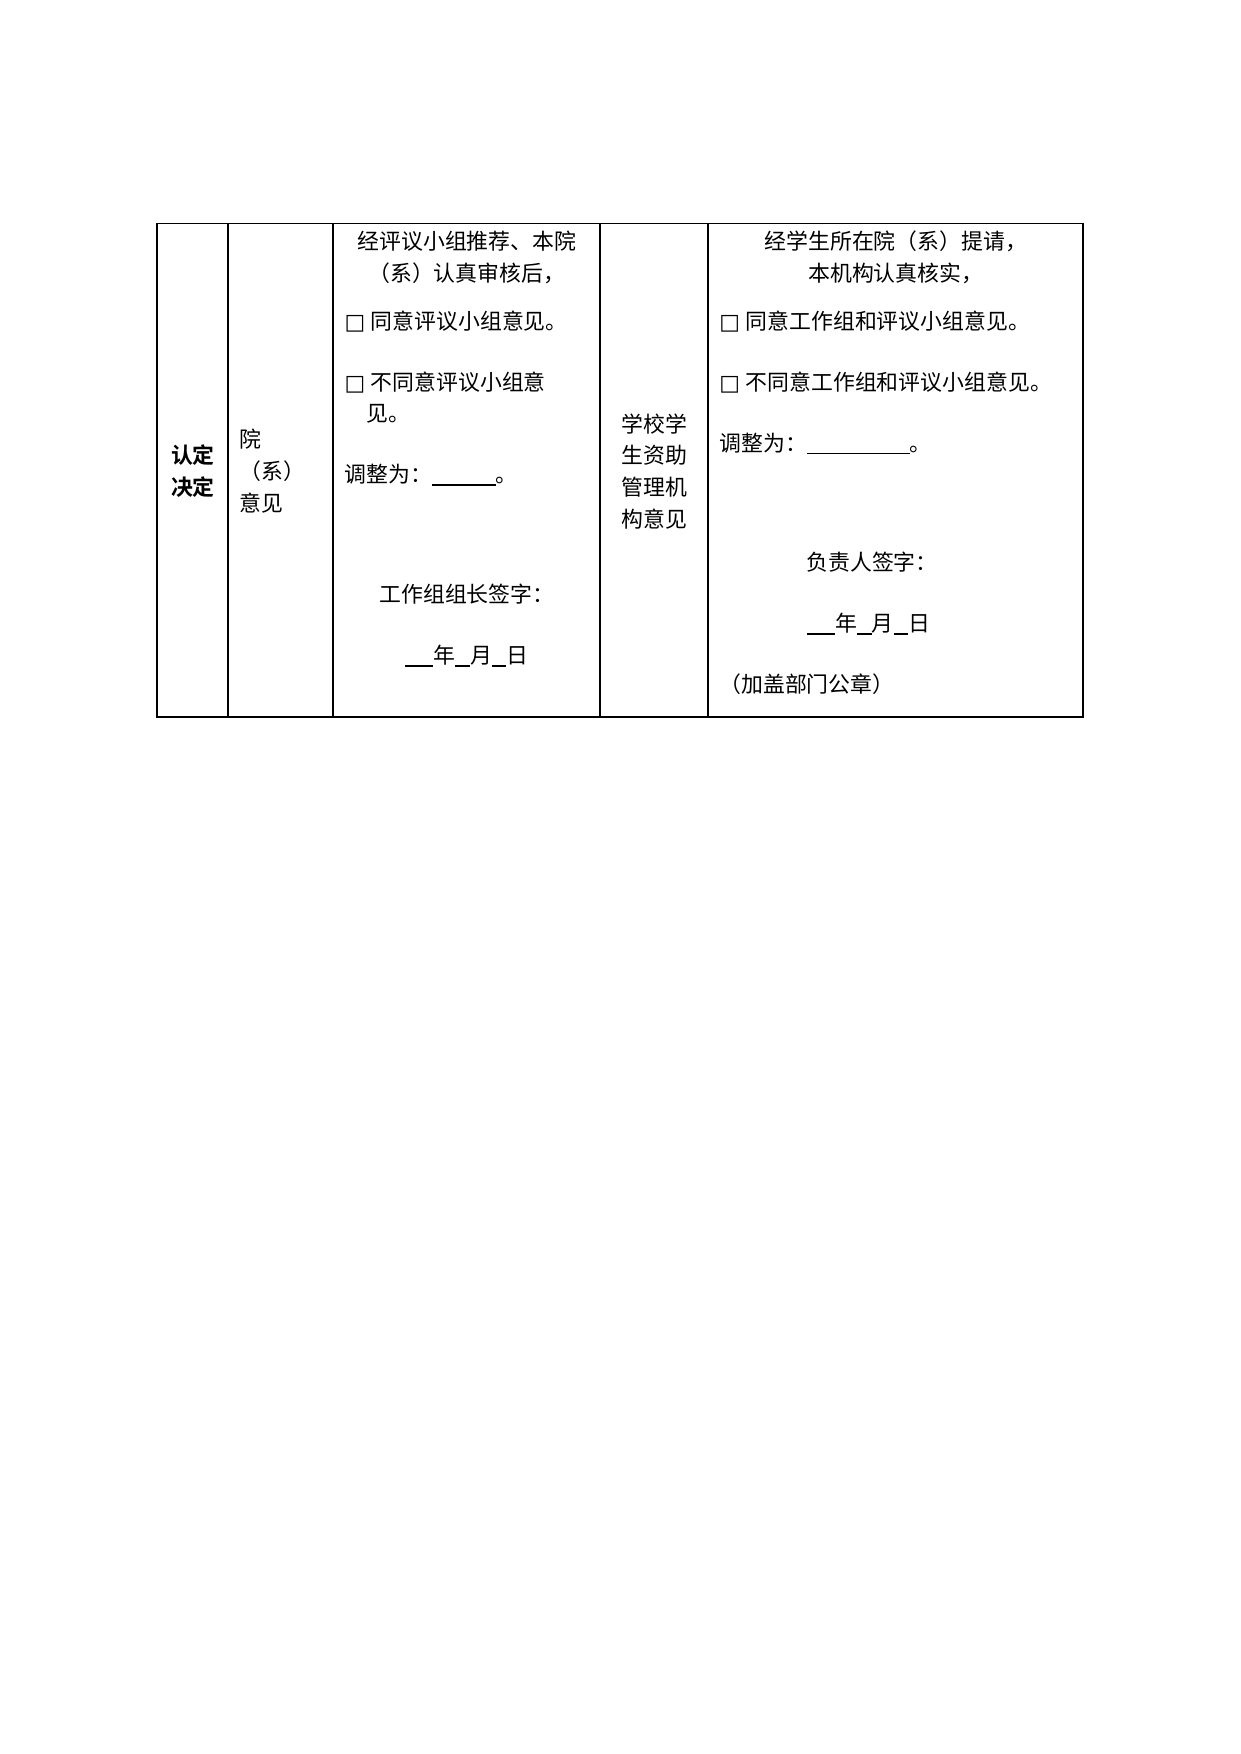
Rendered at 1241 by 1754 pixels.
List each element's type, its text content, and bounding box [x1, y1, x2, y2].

table_cell 认定决定 [158, 224, 227, 716]
table_cell 学校学生资助 管理机构意见 [601, 224, 707, 716]
table_cell 经评议小组推荐、本院（系）认真审核后， □ 同意评议小组意见。 □ 不同意评议小组意见。 调整为： 。 工作组组长签字： 年 月 日 [334, 224, 599, 716]
table_cell 院（系）意见 [229, 224, 332, 716]
table_cell 经学生所在院（系）提请， 本机构认真核实， □ 同意工作组和评议小组意见。 □ 不同意工作组和评议小组意见。 调整为： 。 负责人签字： 年 月 日 （加盖部门公章） [709, 224, 1082, 716]
